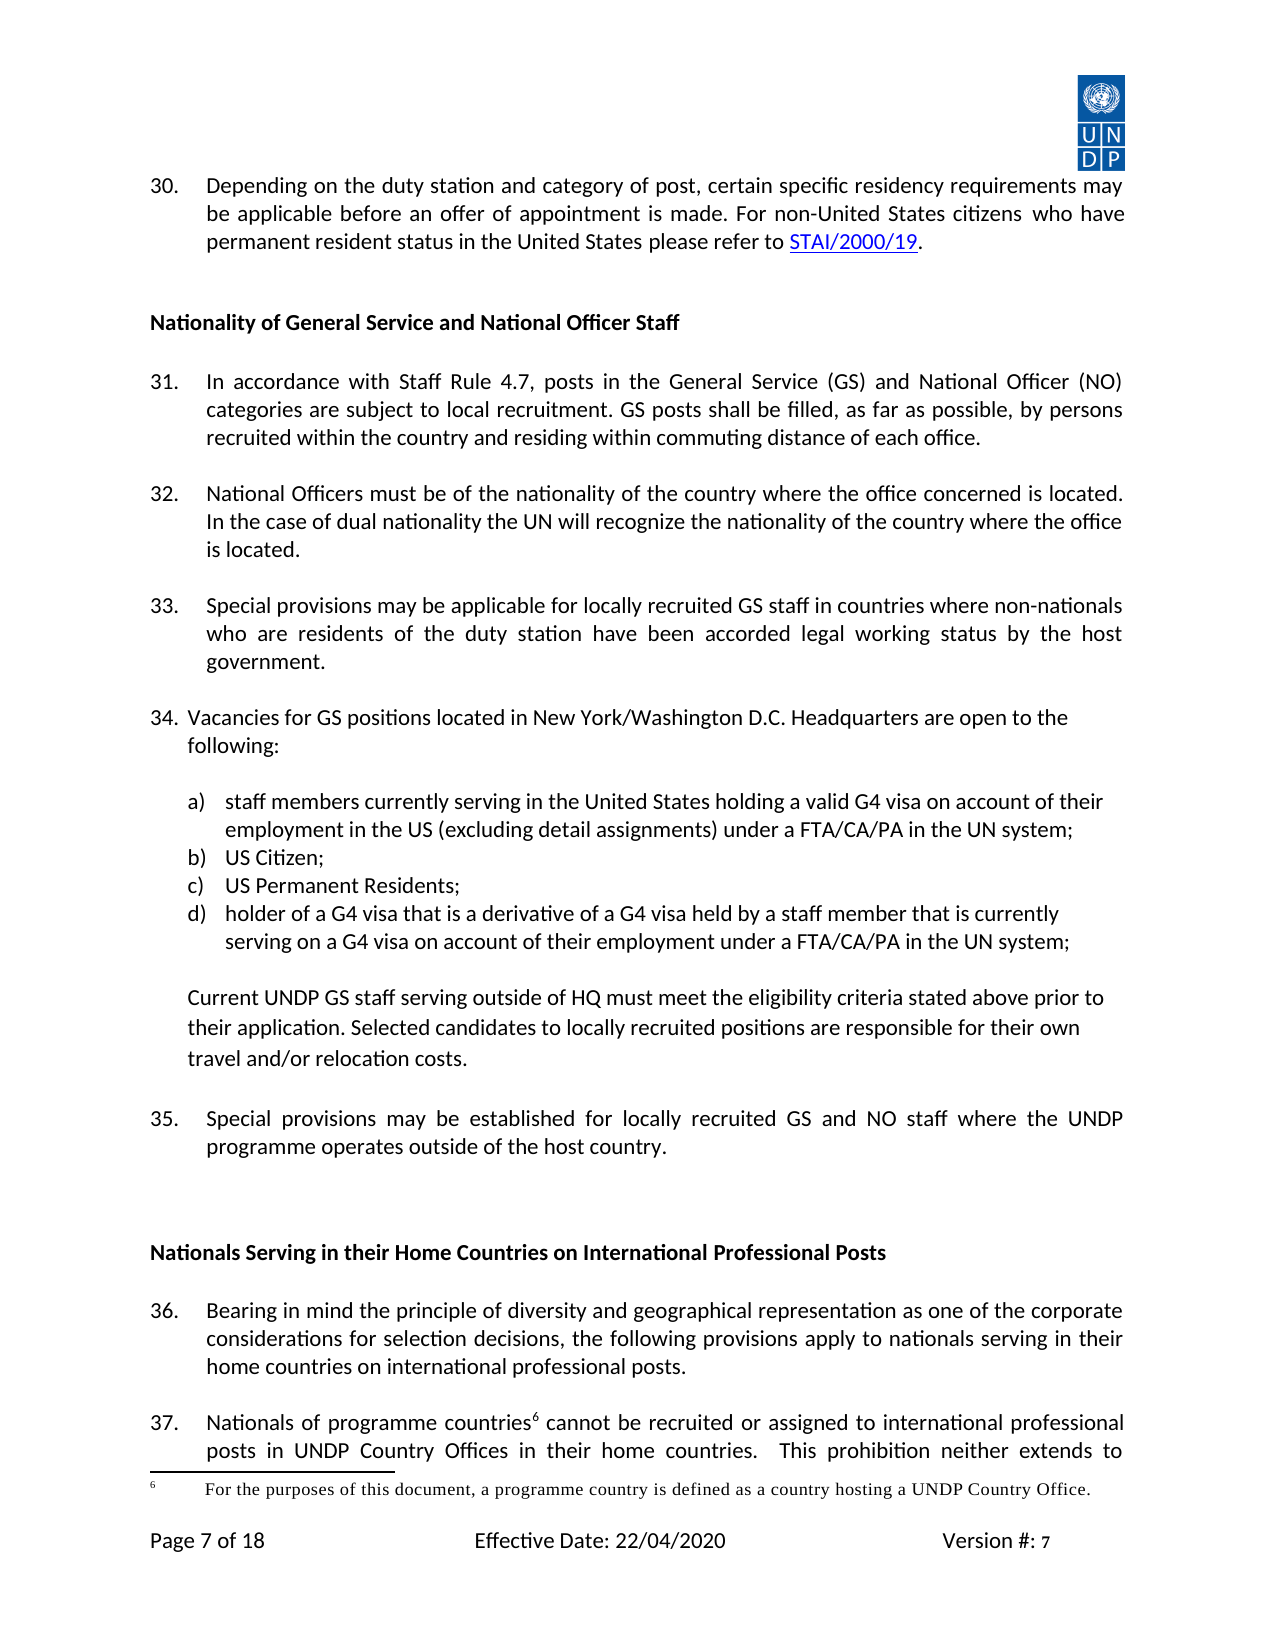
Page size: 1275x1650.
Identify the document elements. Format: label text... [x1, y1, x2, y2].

picture [1076, 75, 1125, 172]
list Depending on the duty station and category of post, certain specific residency requirements may be applicable before an offer of appointment is made. For non-United States citizens who have permanent resident status in the United States please refer to STAI/2000/19. [150, 171, 1125, 256]
list US Citizen; [187, 843, 1125, 871]
list Special provisions may be established for locally recruited GS and NO staff where the UNDP programme operates outside of the host country. [150, 1104, 1125, 1160]
list Bearing in mind the principle of diversity and geographical representation as one of the corporate considerations for selection decisions, the following provisions apply to nationals serving in their home countries on international professional posts. [150, 1296, 1125, 1380]
list National Officers must be of the nationality of the country where the office concerned is located. In the case of dual nationality the UN will recognize the nationality of the country where the office is located. [150, 479, 1125, 563]
list US Permanent Residents; [187, 871, 1125, 899]
list Special provisions may be applicable for locally recruited GS staff in countries where non-nationals who are residents of the duty station have been accorded legal working status by the host government. [150, 591, 1125, 675]
subtitle Nationals Serving in their Home Countries on International Professional Posts [150, 1238, 1125, 1266]
list In accordance with Staff Rule 4.7, posts in the General Service (GS) and National Officer (NO) categories are subject to local recruitment. GS posts shall be filled, as far as possible, by persons recruited within the country and residing within commuting distance of each office. [150, 367, 1125, 451]
list holder of a G4 visa that is a derivative of a G4 visa held by a staff member that is currently serving on a G4 visa on account of their employment under a FTA/CA/PA in the UN system; [187, 899, 1125, 955]
text Current UNDP GS staff serving outside of HQ must meet the eligibility criteria stated above prior to their application. Selected candidates to locally recruited positions are responsible for their own travel and/or relocation costs. [187, 983, 1125, 1072]
list Vacancies for GS positions located in New York/Washington D.C. Headquarters are open to the following: [150, 703, 1125, 759]
subtitle Nationality of General Service and National Officer Staff [150, 308, 1125, 337]
list staff members currently serving in the United States holding a valid G4 visa on account of their employment in the US (excluding detail assignments) under a FTA/CA/PA in the UN system; [187, 787, 1125, 843]
